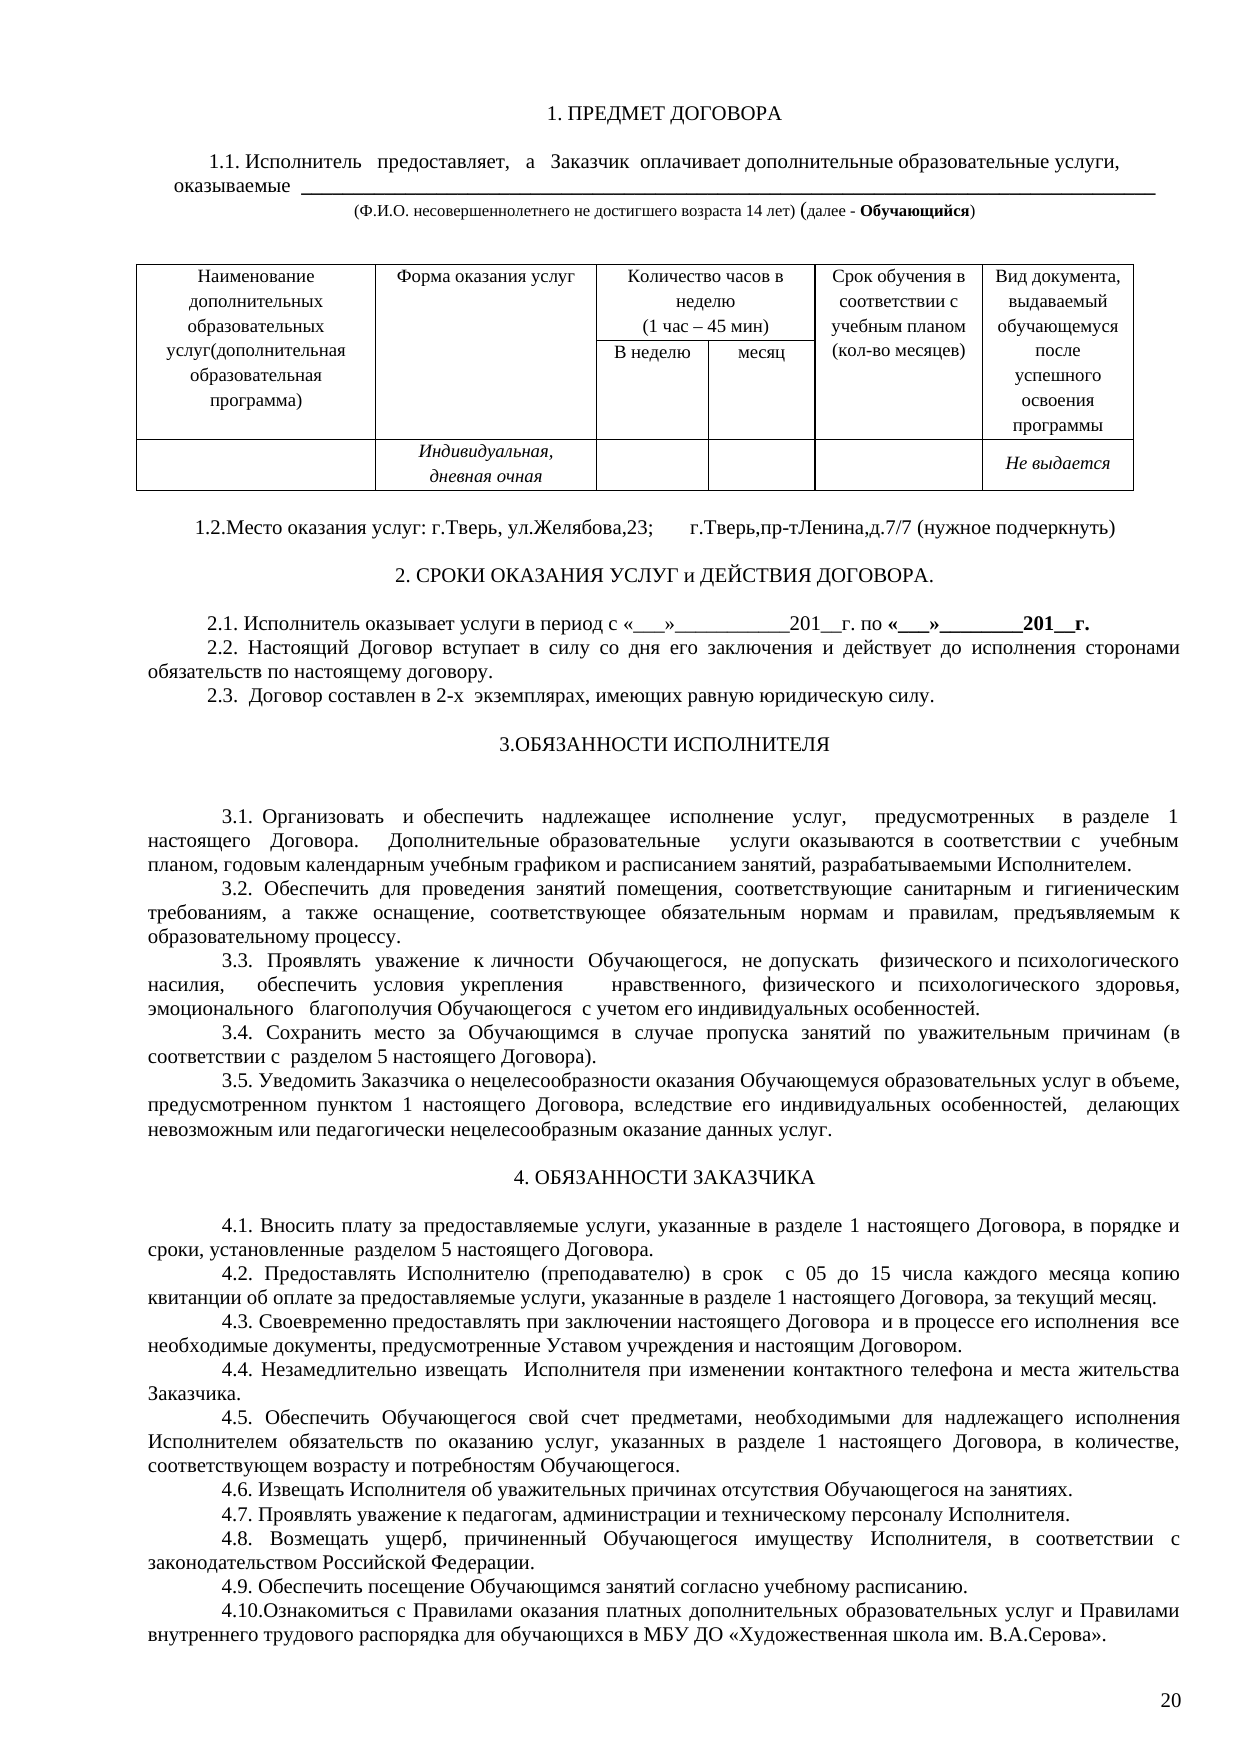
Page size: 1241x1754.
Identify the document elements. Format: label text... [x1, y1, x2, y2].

table_cell [597, 440, 708, 490]
text 4.9. Обеспечить посещение Обучающимся занятий согласно учебному расписанию. [148, 1574, 1181, 1598]
text 3.4. Сохранить место за Обучающимся в случае пропуска занятий по уважительным причинам (в соответствии с разделом 5 настоящего Договора). [148, 1020, 1181, 1068]
table_header Форма оказания услуг [376, 265, 596, 439]
text 1. ПРЕДМЕТ ДОГОВОРА [148, 100, 1181, 124]
text 2. СРОКИ ОКАЗАНИЯ УСЛУГ и ДЕЙСТВИЯ ДОГОВОРА. [148, 563, 1181, 587]
text 3.2. Обеспечить для проведения занятий помещения, соответствующие санитарным и гигиеническим требованиям, а также оснащение, соответствующее обязательным нормам и правилам, предъявляемым к образовательному процессу. [148, 876, 1181, 948]
text 4.3. Своевременно предоставлять при заключении настоящего Договора и в процессе его исполнения все необходимые документы, предусмотренные Уставом учреждения и настоящим Договором. [148, 1309, 1181, 1357]
text 4.8. Возмещать ущерб, причиненный Обучающегося имуществу Исполнителя, в соответствии с законодательством Российской Федерации. [148, 1526, 1181, 1574]
text 4.2. Предоставлять Исполнителю (преподавателю) в срок с 05 до 15 числа каждого месяца копию квитанции об оплате за предоставляемые услуги, указанные в разделе 1 настоящего Договора, за текущий месяц. [148, 1261, 1181, 1309]
text 1.2.Место оказания услуг: г.Тверь, ул.Желябова,23; г.Тверь,пр-тЛенина,д.7/7 (нужное подчеркнуть) [148, 515, 1181, 539]
table_cell В неделю [597, 341, 708, 439]
table_header Наименование дополнительных образовательных услуг(дополнительная образовательная программа) [137, 265, 375, 439]
table_cell месяц [709, 341, 814, 439]
text 3.5. Уведомить Заказчика о нецелесообразности оказания Обучающемуся образовательных услуг в объеме, предусмотренном пунктом 1 настоящего Договора, вследствие его индивидуальных особенностей, делающих невозможным или педагогически нецелесообразным оказание данных услуг. [148, 1068, 1181, 1141]
text 3.ОБЯЗАННОСТИ ИСПОЛНИТЕЛЯ [148, 731, 1181, 756]
table_header Вид документа, выдаваемый обучающемуся после успешного освоения программы [983, 265, 1133, 439]
text 4. ОБЯЗАННОСТИ ЗАКАЗЧИКА [148, 1164, 1181, 1189]
table_cell [137, 440, 375, 490]
text 4.10.Ознакомиться с Правилами оказания платных дополнительных образовательных услуг и Правилами внутреннего трудового распорядка для обучающихся в МБУ ДО «Художественная школа им. В.А.Серова». [148, 1598, 1181, 1646]
table_cell [709, 440, 814, 490]
table_header Количество часов в неделю (1 час – 45 мин) [597, 265, 814, 340]
text 2.2. Настоящий Договор вступает в силу со дня его заключения и действует до исполнения сторонами обязательств по настоящему договору. [148, 635, 1181, 683]
table_cell [816, 440, 982, 490]
text 3.3. Проявлять уважение к личности Обучающегося, не допускать физического и психологического насилия, обеспечить условия укрепления нравственного, физического и психологического здоровья, эмоционального благополучия Обучающегося с учетом его индивидуальных особенностей. [148, 948, 1181, 1020]
text 4.7. Проявлять уважение к педагогам, администрации и техническому персоналу Исполнителя. [148, 1501, 1181, 1526]
table_cell Индивидуальная, дневная очная [376, 440, 596, 490]
text 3.1. Организовать и обеспечить надлежащее исполнение услуг, предусмотренных в разделе 1 настоящего Договора. Дополнительные образовательные услуги оказываются в соответствии с учебным планом, годовым календарным учебным графиком и расписанием занятий, разрабатываемыми Исполнителем. [148, 804, 1181, 876]
text 4.4. Незамедлительно извещать Исполнителя при изменении контактного телефона и места жительства Заказчика. [148, 1357, 1181, 1405]
text 2.1. Исполнитель оказывает услуги в период с «___»___________201__г. по «___»________201__г. [148, 611, 1181, 635]
text 1.1. Исполнитель предоставляет, а Заказчик оплачивает дополнительные образовательные услуги, оказываемые __________________________________________________________________________________ (Ф.И.О. несовершеннолетнего не достигшего возраста 14 лет) (далее - Обучающийся) [148, 148, 1181, 221]
text 4.1. Вносить плату за предоставляемые услуги, указанные в разделе 1 настоящего Договора, в порядке и сроки, установленные разделом 5 настоящего Договора. [148, 1213, 1181, 1261]
text 4.6. Извещать Исполнителя об уважительных причинах отсутствия Обучающегося на занятиях. [148, 1477, 1181, 1501]
text 2.3. Договор составлен в 2-х экземплярах, имеющих равную юридическую силу. [148, 683, 1181, 707]
table_header Срок обучения в соответствии с учебным планом (кол-во месяцев) [816, 265, 982, 439]
text 4.5. Обеспечить Обучающегося свой счет предметами, необходимыми для надлежащего исполнения Исполнителем обязательств по оказанию услуг, указанных в разделе 1 настоящего Договора, в количестве, соответствующем возрасту и потребностям Обучающегося. [148, 1405, 1181, 1477]
table_cell Не выдается [983, 440, 1133, 490]
